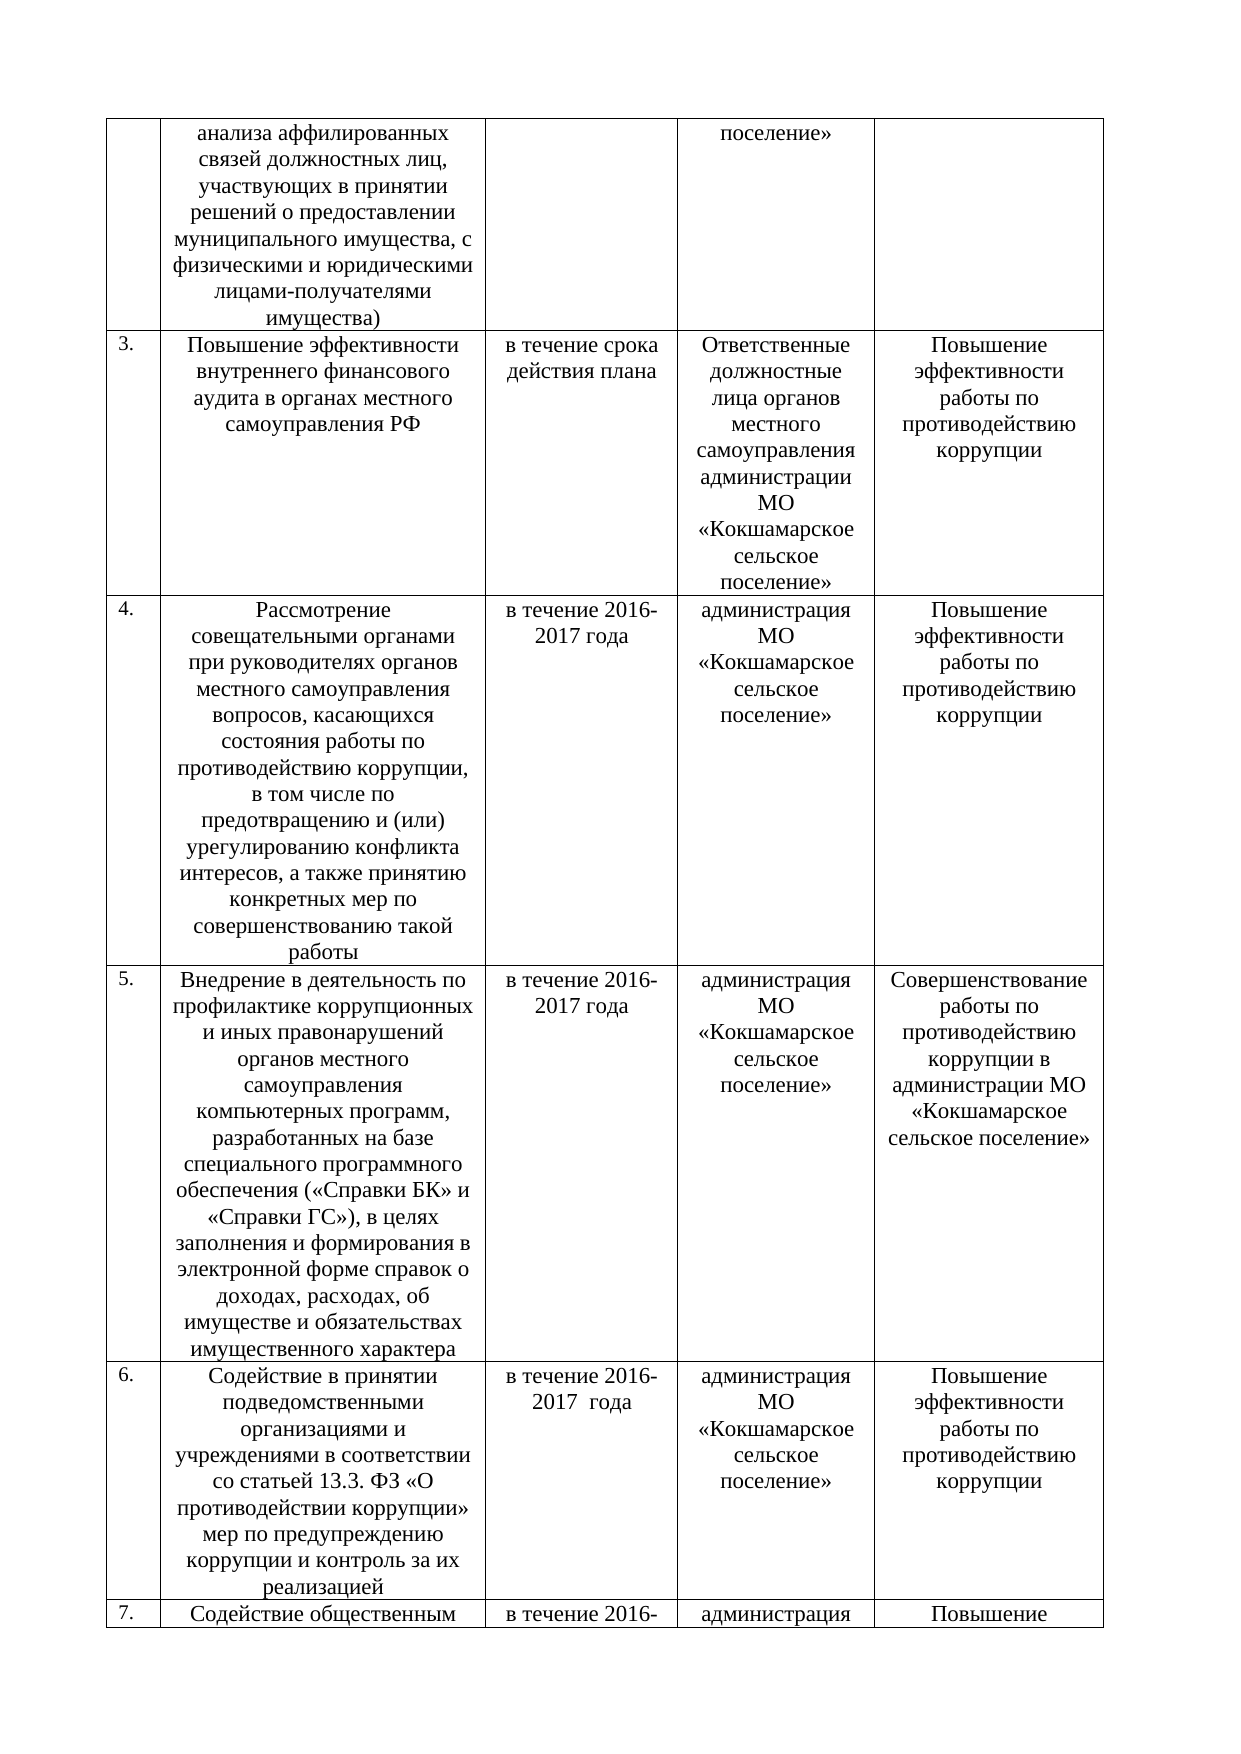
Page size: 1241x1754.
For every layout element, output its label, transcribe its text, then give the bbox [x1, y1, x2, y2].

table_cell 6. [107, 1362, 160, 1599]
table_cell в течение 2016-2017 года [486, 596, 677, 964]
table_cell 7. [107, 1600, 160, 1627]
table_cell Повышение эффективности работы по противодействию коррупции [875, 1362, 1103, 1599]
table_cell администрация МО «Кокшамарское сельское поселение» [678, 596, 874, 964]
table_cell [161, 119, 485, 330]
table_cell Внедрение в деятельность по профилактике коррупционных и иных правонарушений органов местного самоуправления компьютерных программ, разработанных на базе специального программного обеспечения («Справки БК» и «Справки ГС»), в целях заполнения и формирования в электронной форме справок о доходах, расходах, об имуществе и обязательствах имущественного характера [161, 966, 485, 1361]
table_cell Рассмотрение совещательными органами при руководителях органов местного самоуправления вопросов, касающихся состояния работы по противодействию коррупции, в том числе по предотвращению и (или) урегулированию конфликта интересов, а также принятию конкретных мер по совершенствованию такой работы [161, 596, 485, 964]
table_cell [875, 1600, 1103, 1627]
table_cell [486, 1600, 677, 1627]
table_cell в течение 2016-2017 года [486, 1362, 677, 1599]
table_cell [678, 1600, 874, 1627]
table_cell Повышение эффективности внутреннего финансового аудита в органах местного самоуправления РФ [161, 331, 485, 594]
table_cell Повышение эффективности работы по противодействию коррупции [875, 331, 1103, 594]
table_cell Ответственные должностные лица органов местного самоуправления администрации МО «Кокшамарское сельское поселение» [678, 331, 874, 594]
table_cell администрация МО «Кокшамарское сельское поселение» [678, 1362, 874, 1599]
table_cell 4. [107, 596, 160, 964]
table_cell в течение срока действия плана [486, 331, 677, 594]
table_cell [161, 1600, 485, 1627]
table_cell 2. [107, 119, 160, 330]
table_cell Содействие в принятии подведомственными организациями и учреждениями в соответствии со статьей 13.3. ФЗ «О противодействии коррупции» мер по предупреждению коррупции и контроль за их реализацией [161, 1362, 485, 1599]
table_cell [678, 119, 874, 330]
table_cell 5. [107, 966, 160, 1361]
table_cell администрация МО «Кокшамарское сельское поселение» [678, 966, 874, 1361]
table_cell Повышение эффективности работы по противодействию коррупции [875, 596, 1103, 964]
table_cell в течение 2016-2017 года [486, 966, 677, 1361]
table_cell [486, 119, 677, 330]
table_cell Совершенствование работы по противодействию коррупции в администрации МО «Кокшамарское сельское поселение» [875, 966, 1103, 1361]
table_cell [875, 119, 1103, 330]
table_cell 3. [107, 331, 160, 594]
